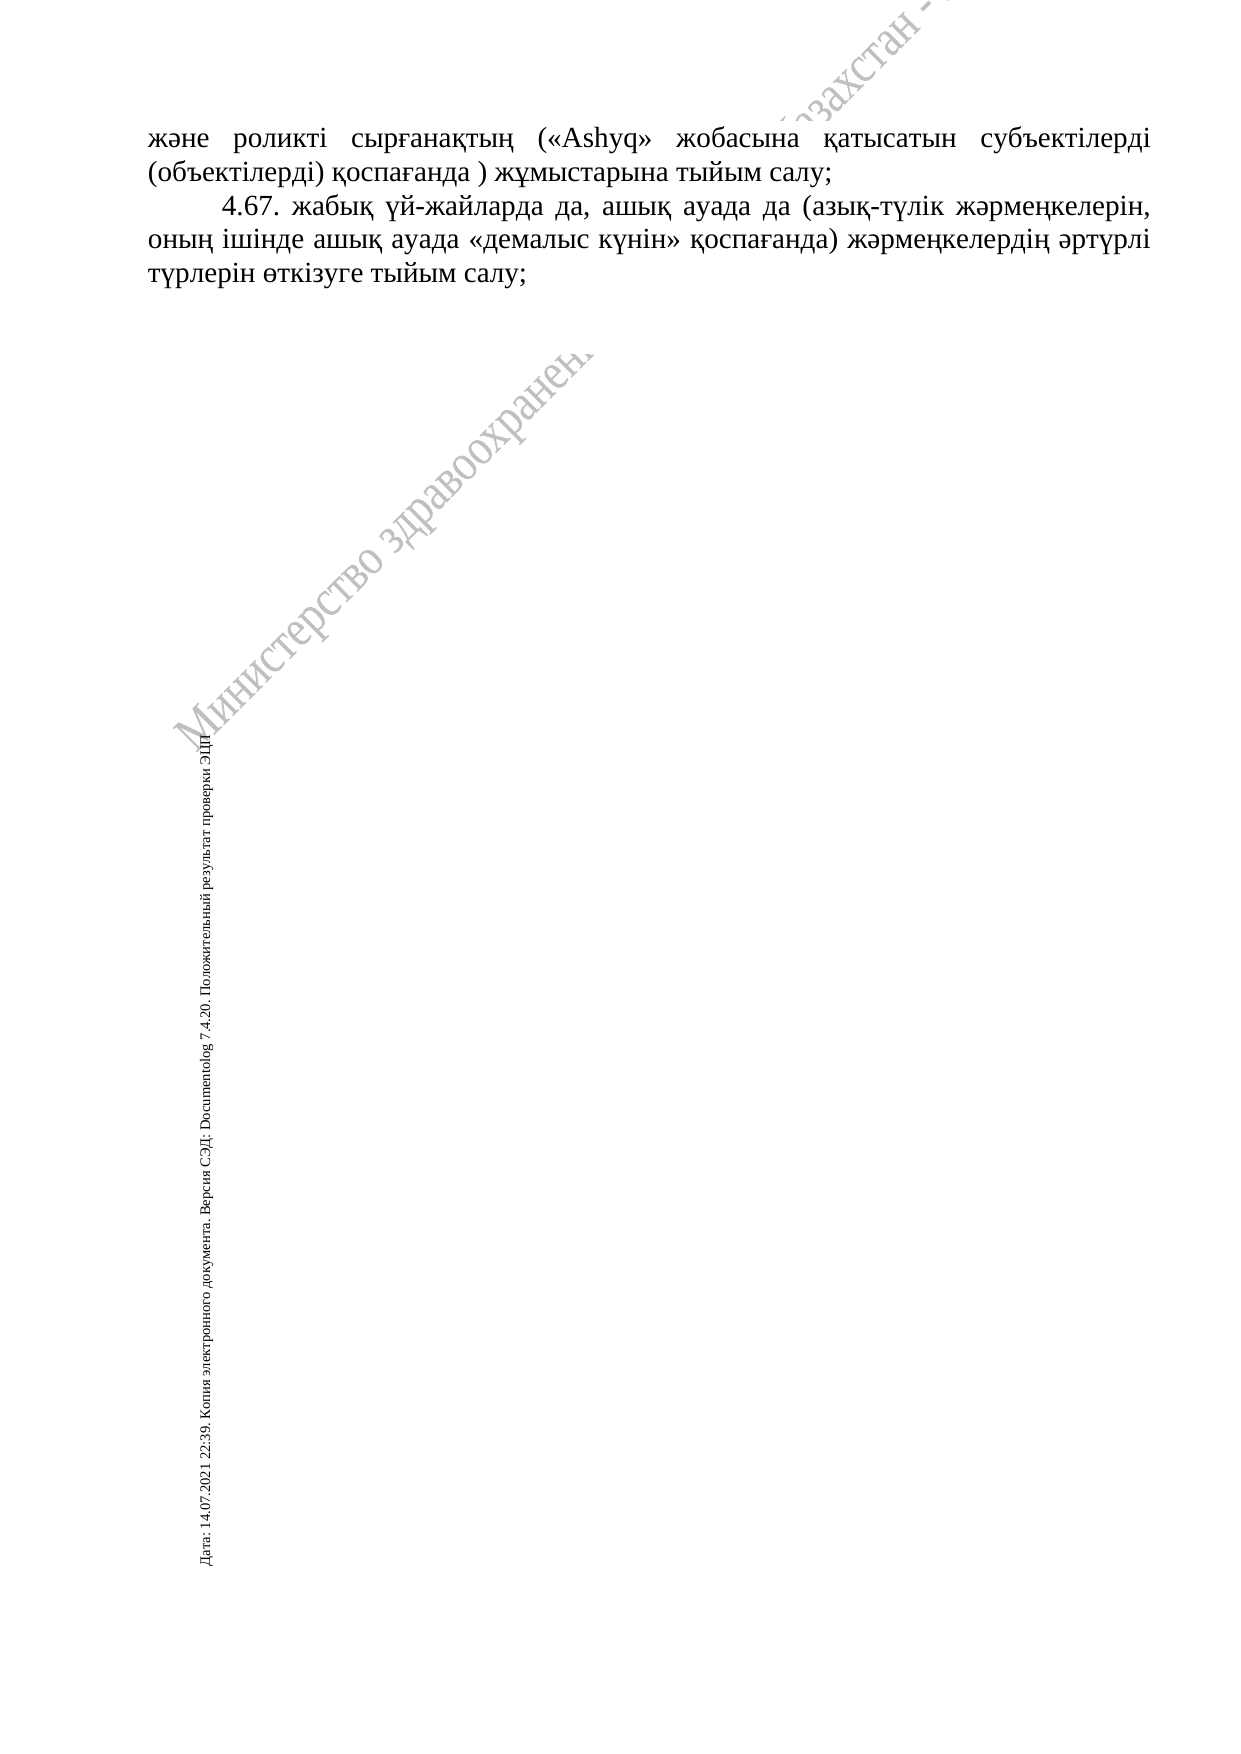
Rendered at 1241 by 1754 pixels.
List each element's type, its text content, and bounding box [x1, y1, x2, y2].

text 4.67. жабық үй-жайларда да, ашық ауада да (азық-түлік жәрмеңкелерін, оның ішінде ашық ауада «демалыс күнін» қоспағанда) жәрмеңкелердің әртүрлі түрлерін өткізуге тыйым салу; [148, 188, 1152, 353]
text 4.66. концерт залдарының, компьютерлік клубтардың, PlayStation клубтарының, боулингтердің, кинотеатрлардың, концерт залдарының, театрлардың, цирктердің, көрмелердің, бильярд, караоке, байланыс зоопарктерінің, океанариумдардың, батуттардың, кинорумдардың, түнгі клубтардың, букмекерлік кеңселер мен ойын клубтарының, сонымен бірге лотерея ұтыс ойыны, жабық үй-жайлардағы балалардың ойын-сауық орталықтарының, балалардың ойын бөлмелерінің, ойын алаңдарының және аттракциондардың, спорт объектілерінде орналасқандарды қоспағанда, мұзды және роликті сырғанақтың («Ashyq» жобасына қатысатын субъектілерді (объектілерді) қоспағанда ) жұмыстарына тыйым салу; [148, 121, 1152, 188]
